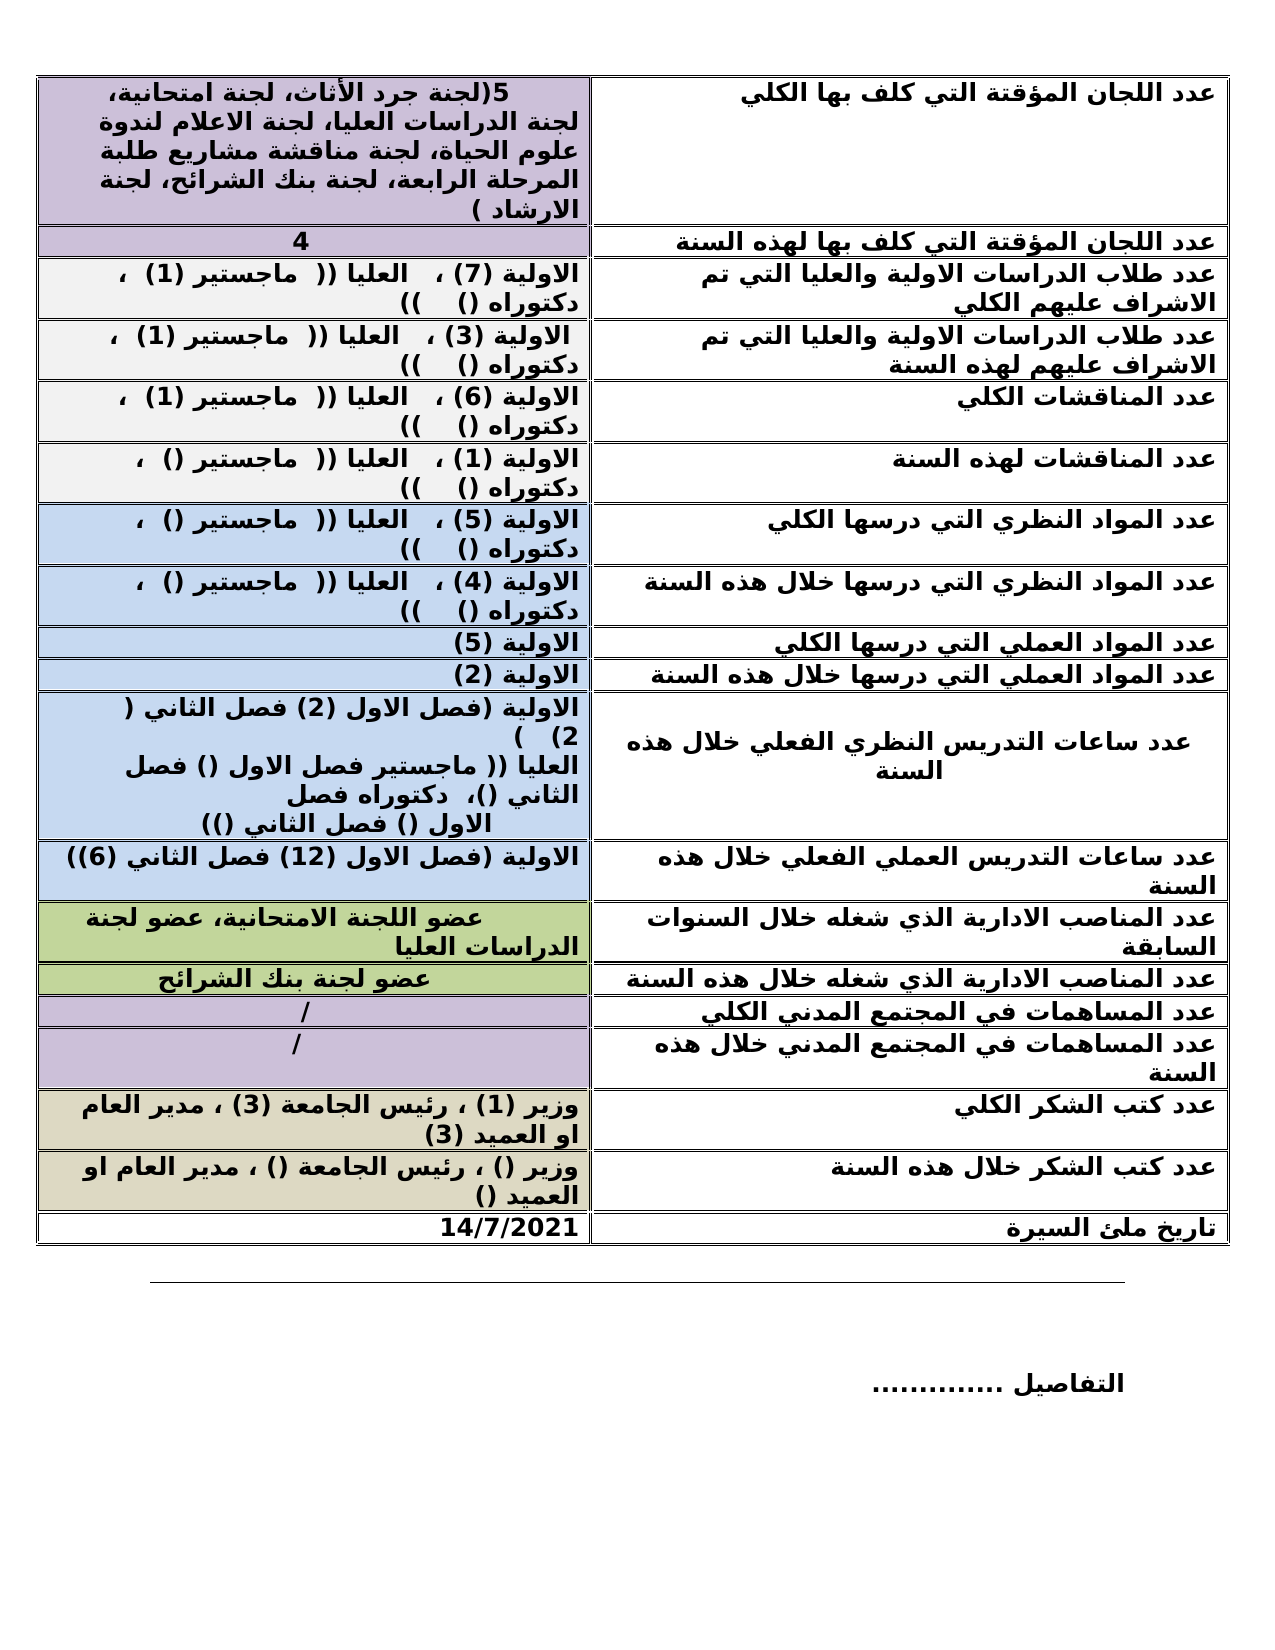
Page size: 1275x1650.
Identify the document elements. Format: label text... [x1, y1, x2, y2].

table_cell الاولية (1) ، العليا (( ماجستير () ، دكتوراه () )) [39, 441, 589, 502]
table_cell عدد المواد العملي التي درسها خلال هذه السنة [591, 657, 1228, 689]
table_cell الاولية (3) ، العليا (( ماجستير (1) ، دكتوراه () )) [39, 318, 589, 379]
table_cell عضو اللجنة الامتحانية، عضو لجنة الدراسات العليا [38, 900, 591, 961]
table_cell وزير () ، رئيس الجامعة () ، مدير العام او العميد () [38, 1149, 591, 1210]
table_cell الاولية (4) ، العليا (( ماجستير () ، دكتوراه () )) [39, 564, 589, 625]
table_cell عدد ساعات التدريس العملي الفعلي خلال هذه السنة [592, 839, 1227, 900]
table_cell عدد اللجان المؤقتة التي كلف بها الكلي [592, 78, 1228, 224]
table_cell الاولية (5) ، العليا (( ماجستير () ، دكتوراه () )) [38, 502, 591, 563]
table_cell عدد المواد النظري التي درسها الكلي [591, 502, 1228, 563]
table_cell عدد المواد العملي التي درسها الكلي [591, 625, 1228, 657]
table_cell عضو لجنة بنك الشرائح [39, 961, 589, 994]
table_cell تاريخ ملئ السيرة [591, 1210, 1228, 1243]
table_cell 5(لجنة جرد الأثاث، لجنة امتحانية، لجنة الدراسات العليا، لجنة الاعلام لندوة علوم الحياة، لجنة مناقشة مشاريع طلبة المرحلة الرابعة، لجنة بنك الشرائح، لجنة الارشاد ) [38, 78, 589, 224]
table_cell عدد طلاب الدراسات الاولية والعليا التي تم الاشراف عليهم لهذه السنة [592, 318, 1227, 379]
table_cell عدد المناصب الادارية الذي شغله خلال هذه السنة [592, 961, 1227, 994]
table_cell / [38, 1026, 591, 1087]
table_cell وزير (1) ، رئيس الجامعة (3) ، مدير العام او العميد (3) [39, 1088, 589, 1149]
table_cell عدد كتب الشكر خلال هذه السنة [591, 1149, 1228, 1210]
table_cell الاولية (5) [38, 625, 591, 657]
table_cell الاولية (فصل الاول (12) فصل الثاني (6)) [39, 839, 589, 900]
table_cell عدد المساهمات في المجتمع المدني خلال هذه السنة [591, 1026, 1228, 1087]
table_cell 14/7/2021 [38, 1210, 591, 1243]
table_cell عدد ساعات التدريس النظري الفعلي خلال هذه السنة [592, 690, 1227, 838]
table_cell / [39, 994, 589, 1026]
table_cell الاولية (6) ، العليا (( ماجستير (1) ، دكتوراه () )) [38, 379, 591, 441]
table_cell عدد المناقشات الكلي [591, 379, 1228, 441]
table_cell عدد المواد النظري التي درسها خلال هذه السنة [592, 564, 1227, 625]
table_cell الاولية (2) [38, 657, 591, 689]
table_cell 4 [38, 224, 591, 256]
table_cell عدد المساهمات في المجتمع المدني الكلي [592, 994, 1227, 1026]
table_cell عدد طلاب الدراسات الاولية والعليا التي تم الاشراف عليهم الكلي [591, 256, 1228, 318]
text التفاصيل .............. [150, 1369, 1125, 1399]
table_cell الاولية (7) ، العليا (( ماجستير (1) ، دكتوراه () )) [38, 256, 591, 318]
table_cell عدد اللجان المؤقتة التي كلف بها لهذه السنة [591, 224, 1228, 256]
table_cell عدد كتب الشكر الكلي [592, 1088, 1227, 1149]
table_cell عدد المناقشات لهذه السنة [592, 441, 1227, 502]
table_cell الاولية (فصل الاول (2) فصل الثاني ( 2) ) العليا (( ماجستير فصل الاول () فصل الثاني ()، دكتوراه فصل الاول () فصل الثاني ()) [39, 690, 589, 838]
table_cell عدد المناصب الادارية الذي شغله خلال السنوات السابقة [591, 900, 1228, 961]
